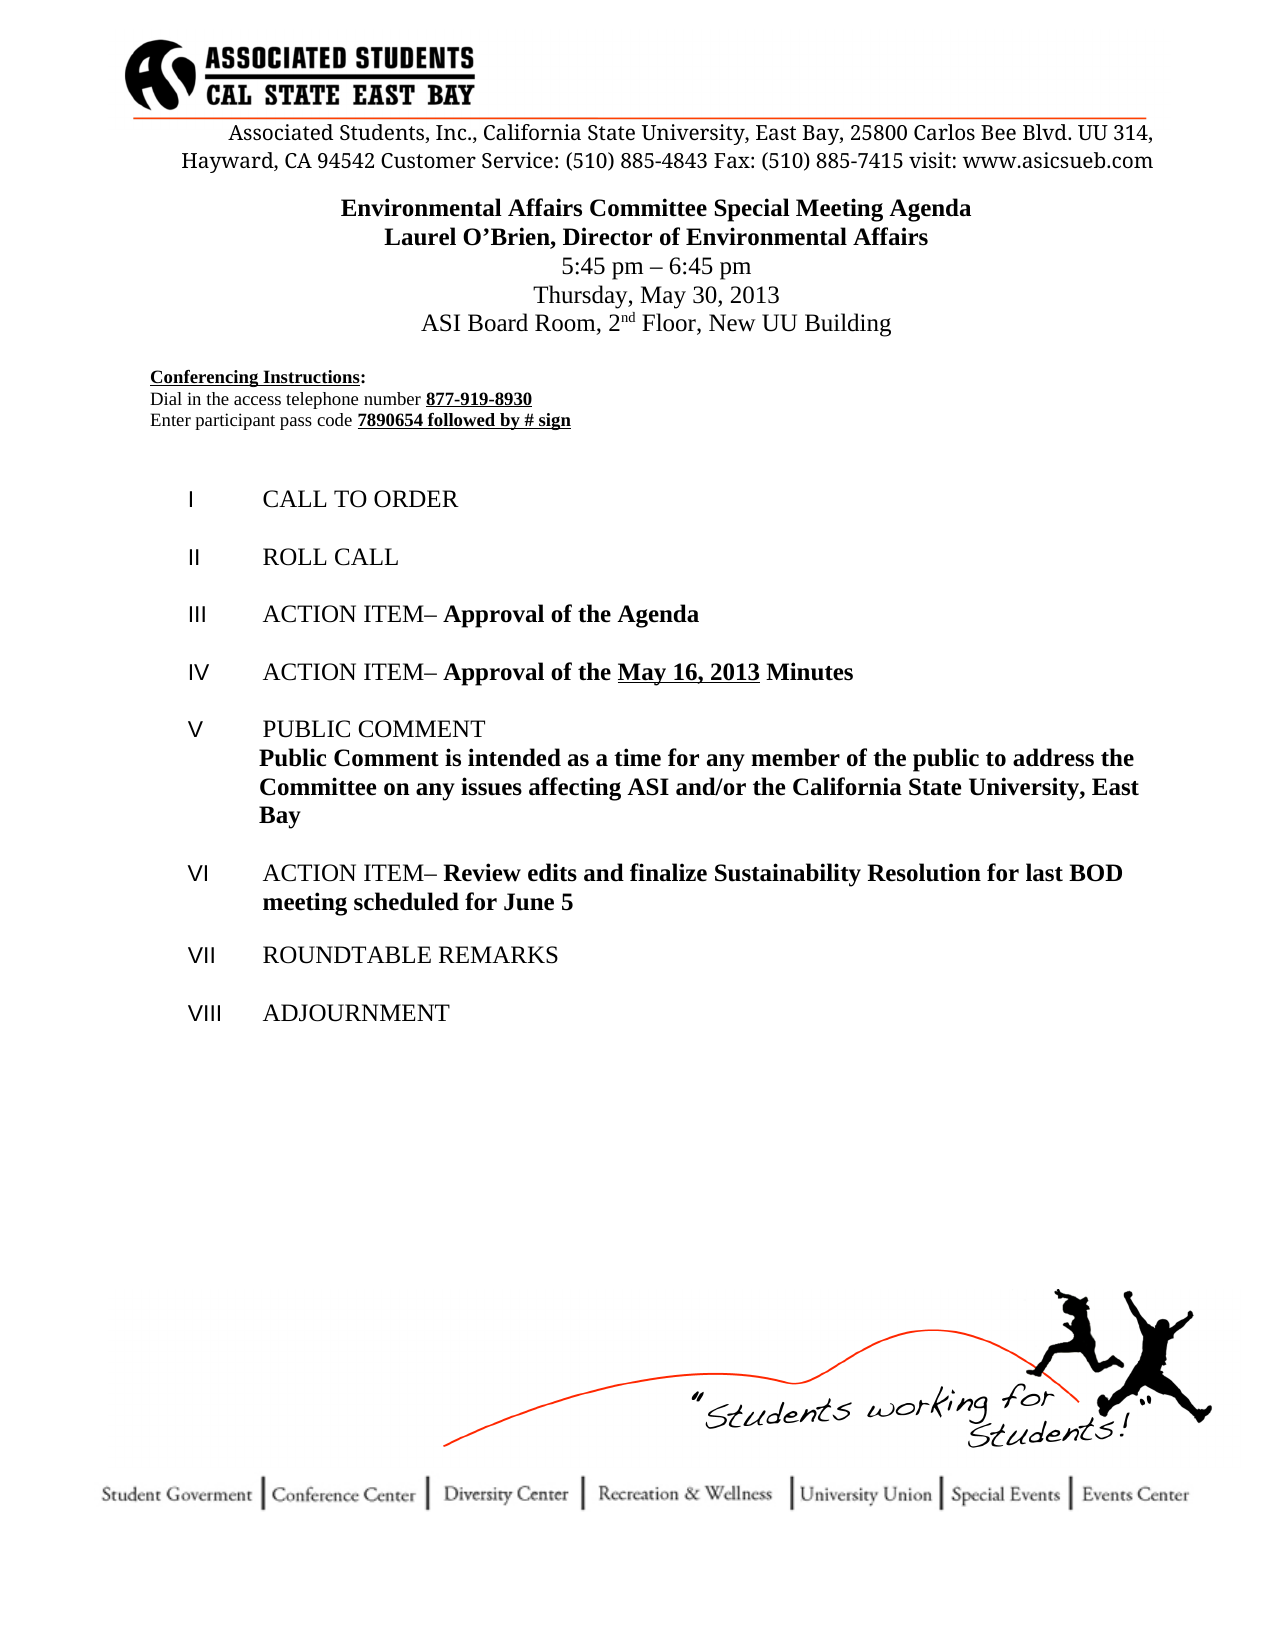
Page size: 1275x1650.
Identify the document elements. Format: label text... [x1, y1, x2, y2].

text Bay [234, 801, 1162, 829]
text Conferencing Instructions: [150, 366, 1162, 387]
list ACTION ITEM– Approval of the Agenda [188, 599, 1162, 628]
list ACTION ITEM– Approval of the May 16, 2013 Minutes [188, 657, 1162, 686]
list PUBLIC COMMENT [188, 714, 1162, 743]
text ASI Board Room, 2nd Floor, New UU Building [150, 308, 1162, 337]
text 5:45 pm – 6:45 pm [150, 251, 1162, 280]
text Dial in the access telephone number 877-919-8930 [150, 387, 1162, 409]
list CALL TO ORDER [188, 484, 1162, 513]
list ADJOURNMENT [188, 998, 1162, 1027]
list ROUNDTABLE REMARKS [188, 941, 1162, 969]
picture [107, 1289, 1241, 1468]
picture [107, 29, 1172, 130]
list ACTION ITEM– Review edits and finalize Sustainability Resolution for last BOD meeting scheduled for June 5 [187, 858, 1162, 916]
list ROLL CALL [188, 542, 1162, 571]
text Public Comment is intended as a time for any member of the public to address the [234, 743, 1162, 772]
text Laurel O’Brien, Director of Environmental Affairs [150, 222, 1162, 251]
text Thursday, May 30, 2013 [150, 280, 1162, 308]
text Committee on any issues affecting ASI and/or the California State University, East [234, 772, 1162, 801]
picture [93, 1471, 1208, 1513]
text Environmental Affairs Committee Special Meeting Agenda [150, 193, 1162, 222]
text Enter participant pass code 7890654 followed by # sign [150, 409, 1162, 431]
